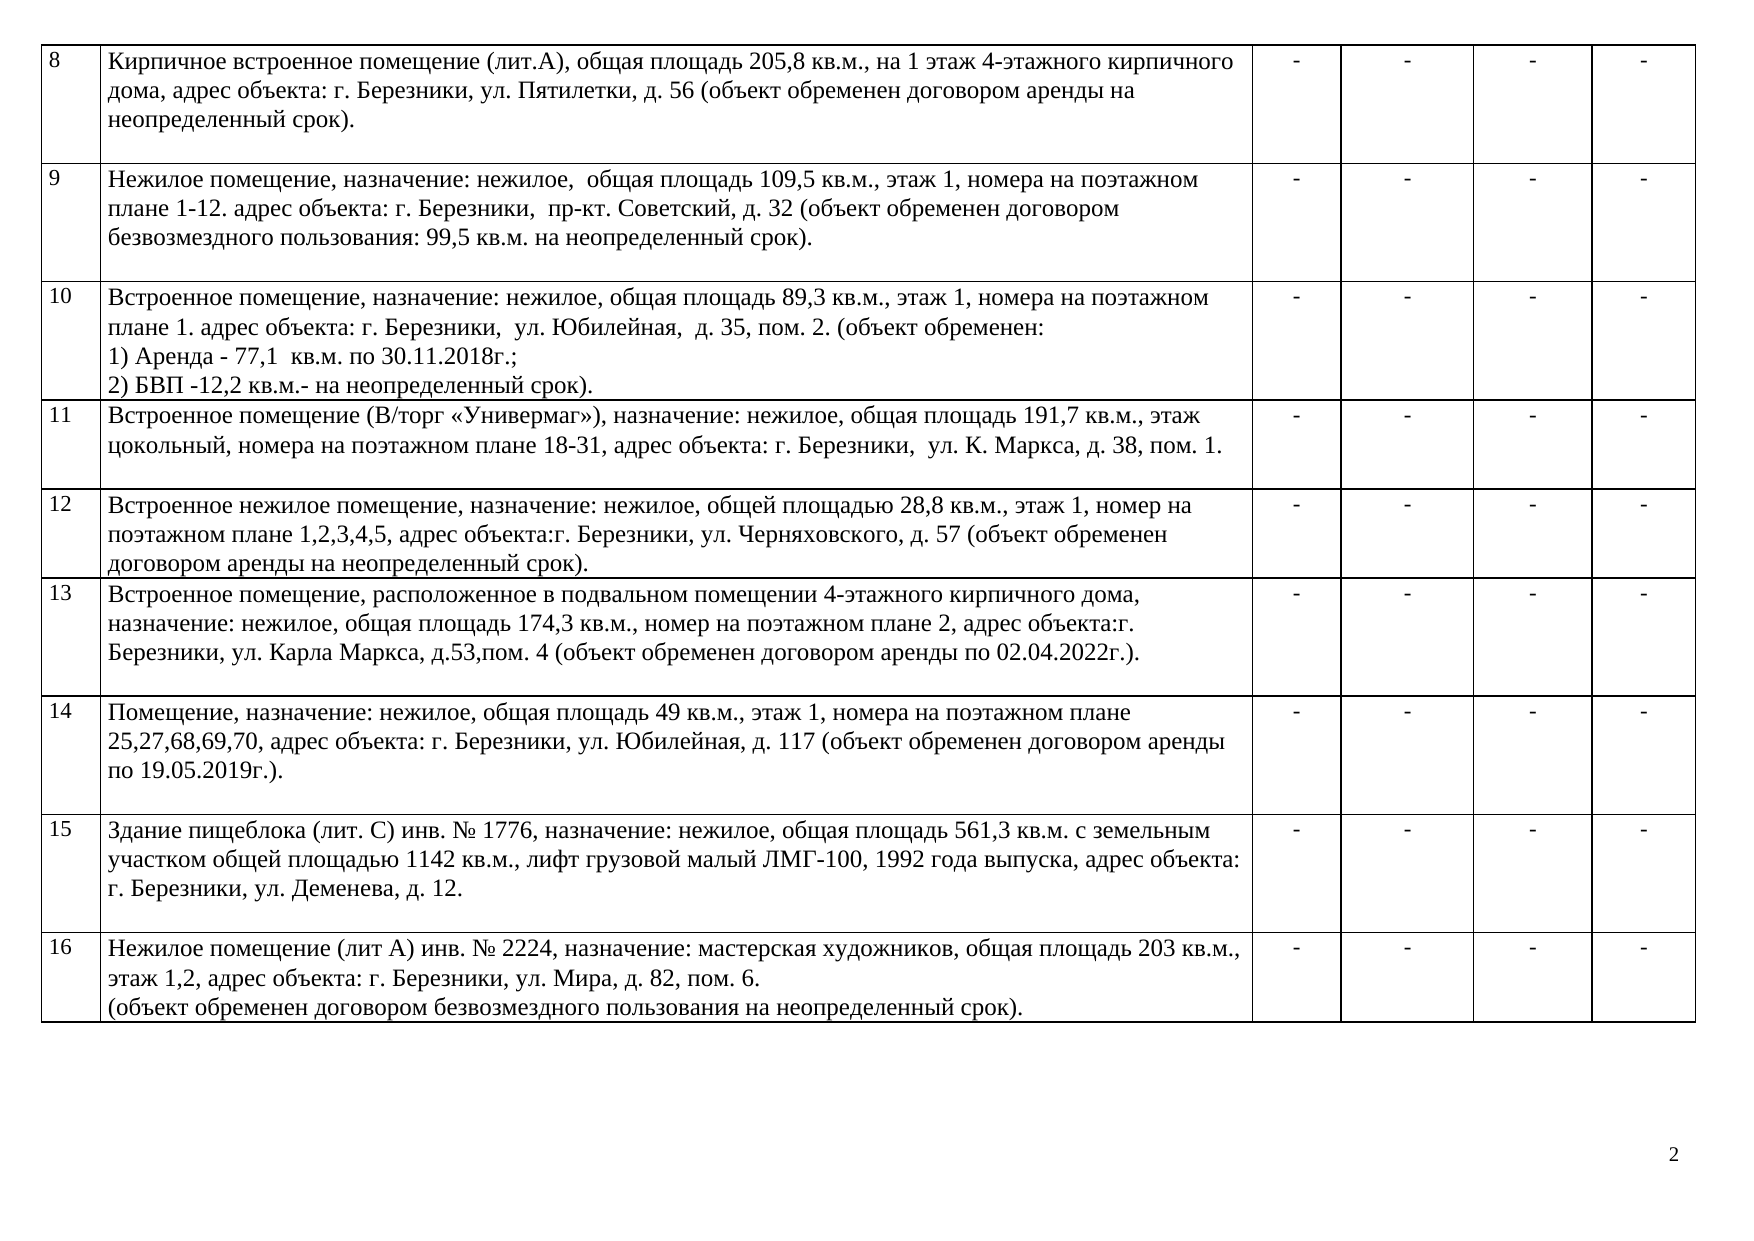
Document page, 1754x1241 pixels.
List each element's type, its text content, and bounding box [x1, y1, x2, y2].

table_cell 11 [42, 401, 100, 488]
table_cell - [1253, 933, 1340, 1021]
table_cell - [1342, 815, 1473, 932]
table_cell - [1474, 401, 1591, 488]
table_cell 15 [42, 815, 100, 932]
table_cell - [1593, 933, 1695, 1021]
table_cell 9 [42, 164, 100, 281]
table_cell - [1593, 579, 1695, 695]
table_cell 13 [42, 579, 100, 695]
table_cell Помещение, назначение: нежилое, общая площадь 49 кв.м., этаж 1, номера на поэтажном плане 25,27,68,69,70, адрес объекта: г. Березники, ул. Юбилейная, д. 117 (объект обременен договором аренды по 19.05.2019г.). [101, 697, 1252, 814]
table_cell 10 [42, 282, 100, 399]
table_cell - [1593, 401, 1695, 488]
table_cell - [1342, 164, 1473, 281]
table_cell - [1474, 933, 1591, 1021]
table_cell Встроенное нежилое помещение, назначение: нежилое, общей площадью 28,8 кв.м., этаж 1, номер на поэтажном плане 1,2,3,4,5, адрес объекта:г. Березники, ул. Черняховского, д. 57 (объект обременен договором аренды на неопределенный срок). [101, 490, 1252, 577]
table_cell - [1342, 282, 1473, 399]
table_cell - [1474, 579, 1591, 695]
table_cell - [1474, 164, 1591, 281]
table_cell - [1474, 697, 1591, 814]
table_cell 16 [42, 933, 100, 1021]
table_cell 14 [42, 697, 100, 814]
table_cell - [1253, 579, 1340, 695]
table_cell - [1474, 46, 1591, 163]
table_cell - [1253, 282, 1340, 399]
table_cell - [1593, 164, 1695, 281]
table_cell - [1593, 282, 1695, 399]
table_cell - [1342, 579, 1473, 695]
table_cell - [1342, 933, 1473, 1021]
table_cell - [1253, 815, 1340, 932]
table_cell - [1253, 490, 1340, 577]
table_cell - [1342, 401, 1473, 488]
table_cell - [1474, 490, 1591, 577]
table_cell - [1593, 815, 1695, 932]
table_cell Нежилое помещение, назначение: нежилое, общая площадь 109,5 кв.м., этаж 1, номера на поэтажном плане 1-12. адрес объекта: г. Березники, пр-кт. Советский, д. 32 (объект обременен договором безвозмездного пользования: 99,5 кв.м. на неопределенный срок). [101, 164, 1252, 281]
table_cell Встроенное помещение, назначение: нежилое, общая площадь 89,3 кв.м., этаж 1, номера на поэтажном плане 1. адрес объекта: г. Березники, ул. Юбилейная, д. 35, пом. 2. (объект обременен: 1) Аренда - 77,1 кв.м. по 30.11.2018г.; 2) БВП -12,2 кв.м.- на неопределенный срок). [101, 282, 1252, 399]
table_cell - [1342, 46, 1473, 163]
table_cell Кирпичное встроенное помещение (лит.А), общая площадь 205,8 кв.м., на 1 этаж 4-этажного кирпичного дома, адрес объекта: г. Березники, ул. Пятилетки, д. 56 (объект обременен договором аренды на неопределенный срок). [101, 46, 1252, 163]
table_cell - [1253, 697, 1340, 814]
table_cell - [1474, 815, 1591, 932]
table_cell - [1342, 490, 1473, 577]
table_cell 8 [42, 46, 100, 163]
table_cell - [1593, 46, 1695, 163]
table_cell - [1342, 697, 1473, 814]
table_cell Здание пищеблока (лит. С) инв. № 1776, назначение: нежилое, общая площадь 561,3 кв.м. с земельным участком общей площадью 1142 кв.м., лифт грузовой малый ЛМГ-100, 1992 года выпуска, адрес объекта: г. Березники, ул. Деменева, д. 12. [101, 815, 1252, 932]
table_cell - [1593, 697, 1695, 814]
table_cell - [1253, 164, 1340, 281]
table_cell - [1474, 282, 1591, 399]
table_cell Встроенное помещение (В/торг «Универмаг»), назначение: нежилое, общая площадь 191,7 кв.м., этаж цокольный, номера на поэтажном плане 18-31, адрес объекта: г. Березники, ул. К. Маркса, д. 38, пом. 1. [101, 401, 1252, 488]
table_cell Нежилое помещение (лит А) инв. № 2224, назначение: мастерская художников, общая площадь 203 кв.м., этаж 1,2, адрес объекта: г. Березники, ул. Мира, д. 82, пом. 6. (объект обременен договором безвозмездного пользования на неопределенный срок). [101, 933, 1252, 1021]
table_cell - [1593, 490, 1695, 577]
table_cell Встроенное помещение, расположенное в подвальном помещении 4-этажного кирпичного дома, назначение: нежилое, общая площадь 174,3 кв.м., номер на поэтажном плане 2, адрес объекта:г. Березники, ул. Карла Маркса, д.53,пом. 4 (объект обременен договором аренды по 02.04.2022г.). [101, 579, 1252, 695]
table_cell - [1253, 46, 1340, 163]
table_cell - [1253, 401, 1340, 488]
table_cell 12 [42, 490, 100, 577]
